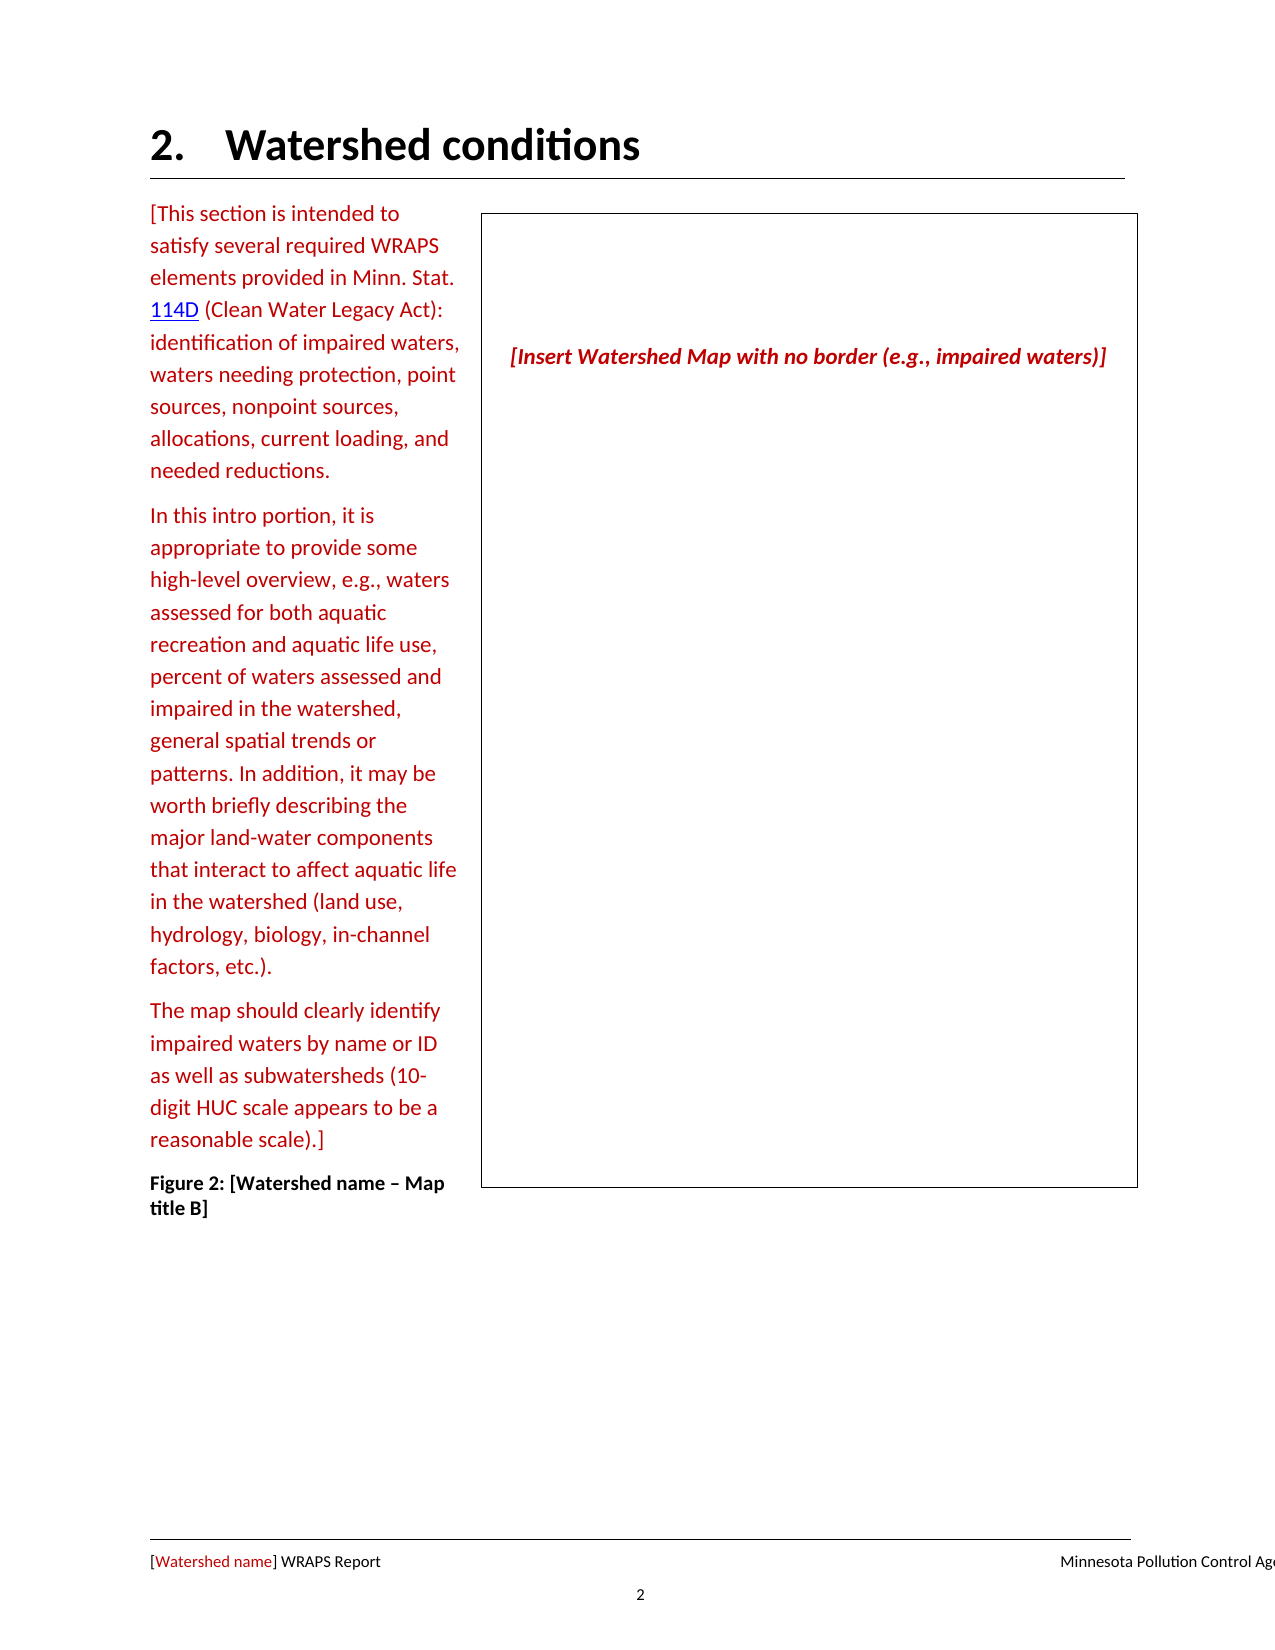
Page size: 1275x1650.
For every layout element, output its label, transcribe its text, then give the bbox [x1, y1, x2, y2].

subtitle Watershed conditions [150, 116, 1125, 178]
title Figure 2: [Watershed name – Map title B] [150, 1170, 1125, 1221]
text The map should clearly identify impaired waters by name or ID as well as subwatersheds (10-digit HUC scale appears to be a reasonable scale).] [150, 997, 481, 1153]
text In this intro portion, it is appropriate to provide some high-level overview, e.g., waters assessed for both aquatic recreation and aquatic life use, percent of waters assessed and impaired in the watershed, general spatial trends or patterns. In addition, it may be worth briefly describing the major land-water components that interact to affect aquatic life in the watershed (land use, hydrology, biology, in-channel factors, etc.). [150, 501, 481, 980]
text [This section is intended to satisfy several required WRAPS elements provided in Minn. Stat. 114D (Clean Water Legacy Act): identification of impaired waters, waters needing protection, point sources, nonpoint sources, allocations, current loading, and needed reductions. [150, 199, 1125, 484]
